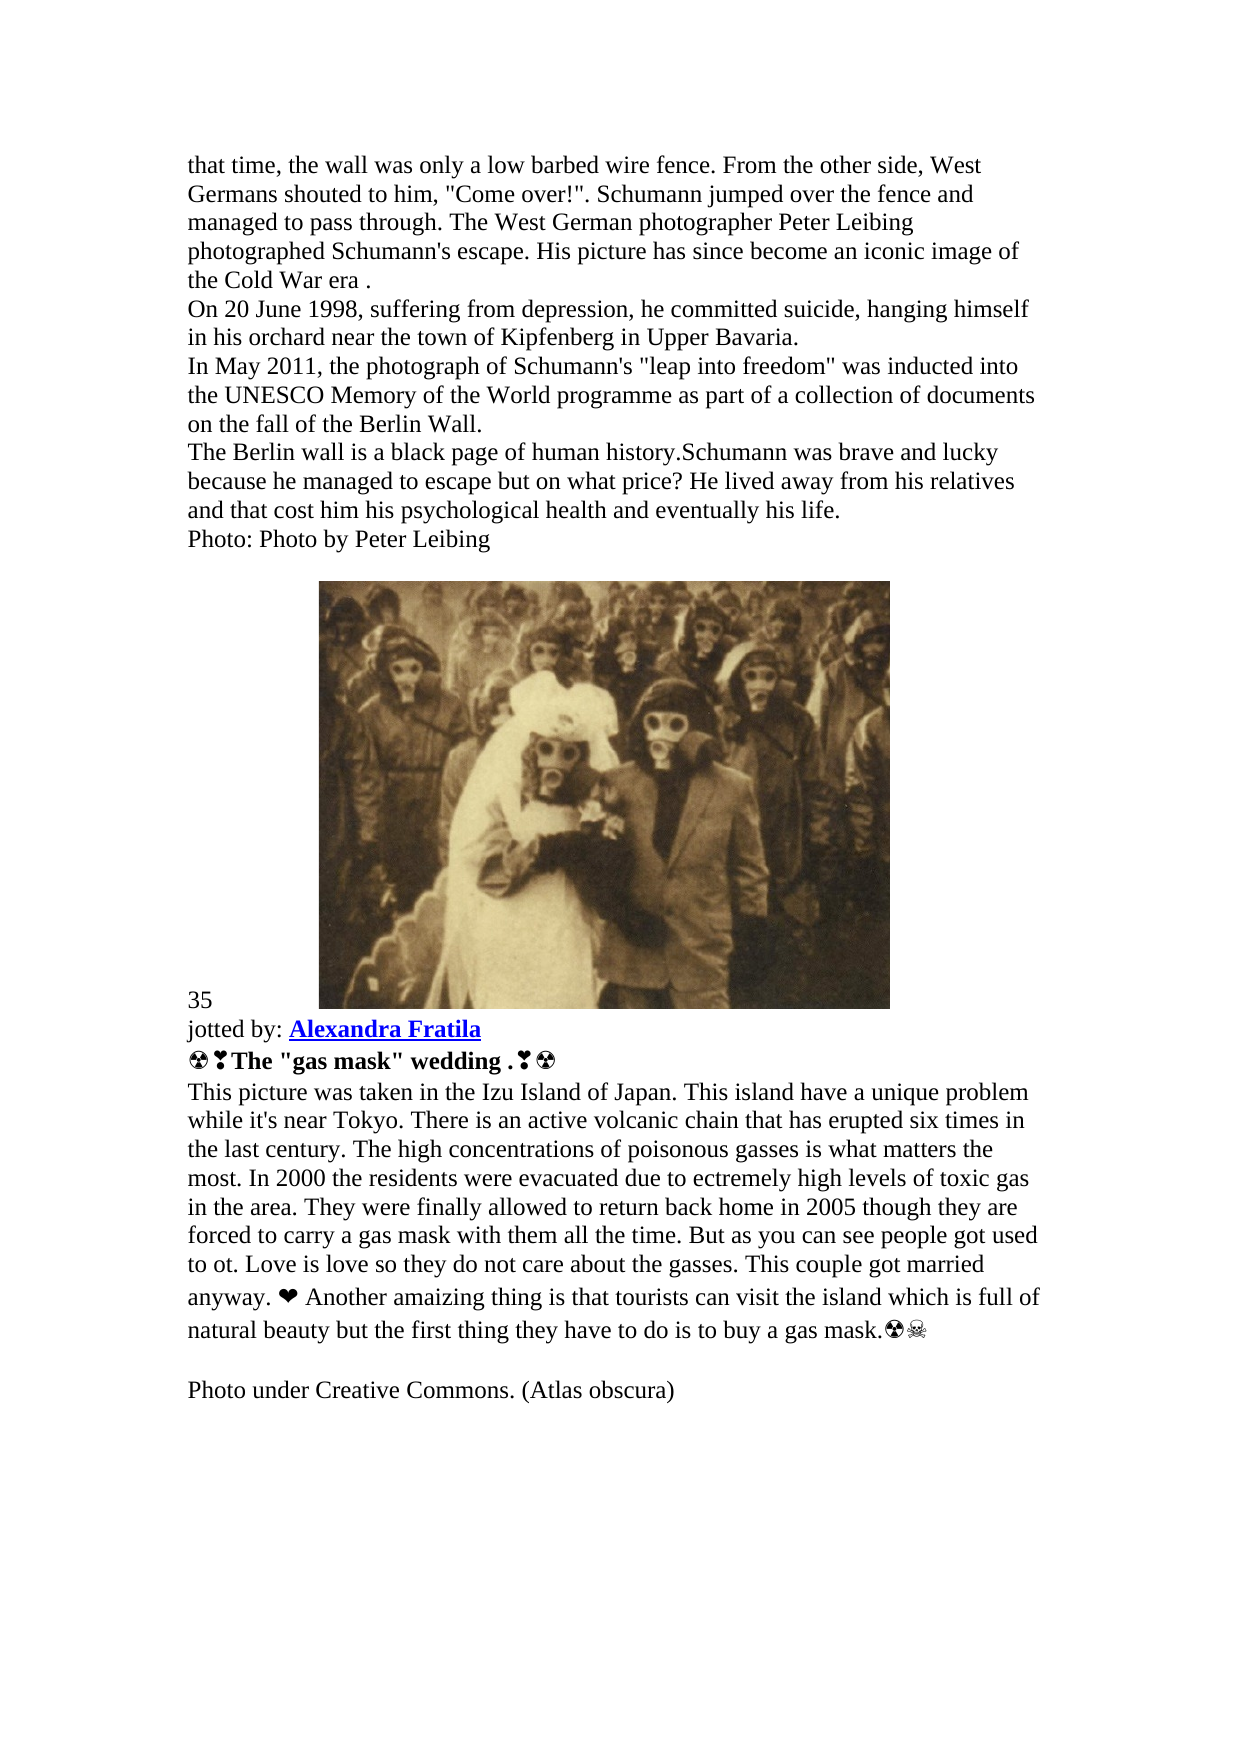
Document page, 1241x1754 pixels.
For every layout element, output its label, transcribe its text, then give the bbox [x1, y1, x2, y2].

text This picture was taken in the Izu Island of Japan. This island have a unique problem while it's near Tokyo. There is an active volcanic chain that has erupted six times in the last century. The high concentrations of poisonous gasses is what matters the most. In 2000 the residents were evacuated due to ectremely high levels of toxic gas in the area. They were finally allowed to return back home in 2005 though they are forced to carry a gas mask with them all the time. But as you can see people got used to ot. Love is love so they do not care about the gasses. This couple got married anyway. ❤ Another amaizing thing is that tourists can visit the island which is full of natural beauty but the first thing they have to do is to buy a gas mask.☢☠ Photo under Creative Commons. (Atlas obscura) [187, 1077, 1053, 1404]
text Photo: Photo by Peter Leibing [187, 524, 1053, 552]
picture [318, 581, 890, 1009]
text jotted by: Alexandra Fratila [187, 1014, 1053, 1043]
text ☢❣The "gas mask" wedding .❣☢ [187, 1043, 1053, 1077]
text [187, 150, 1053, 524]
